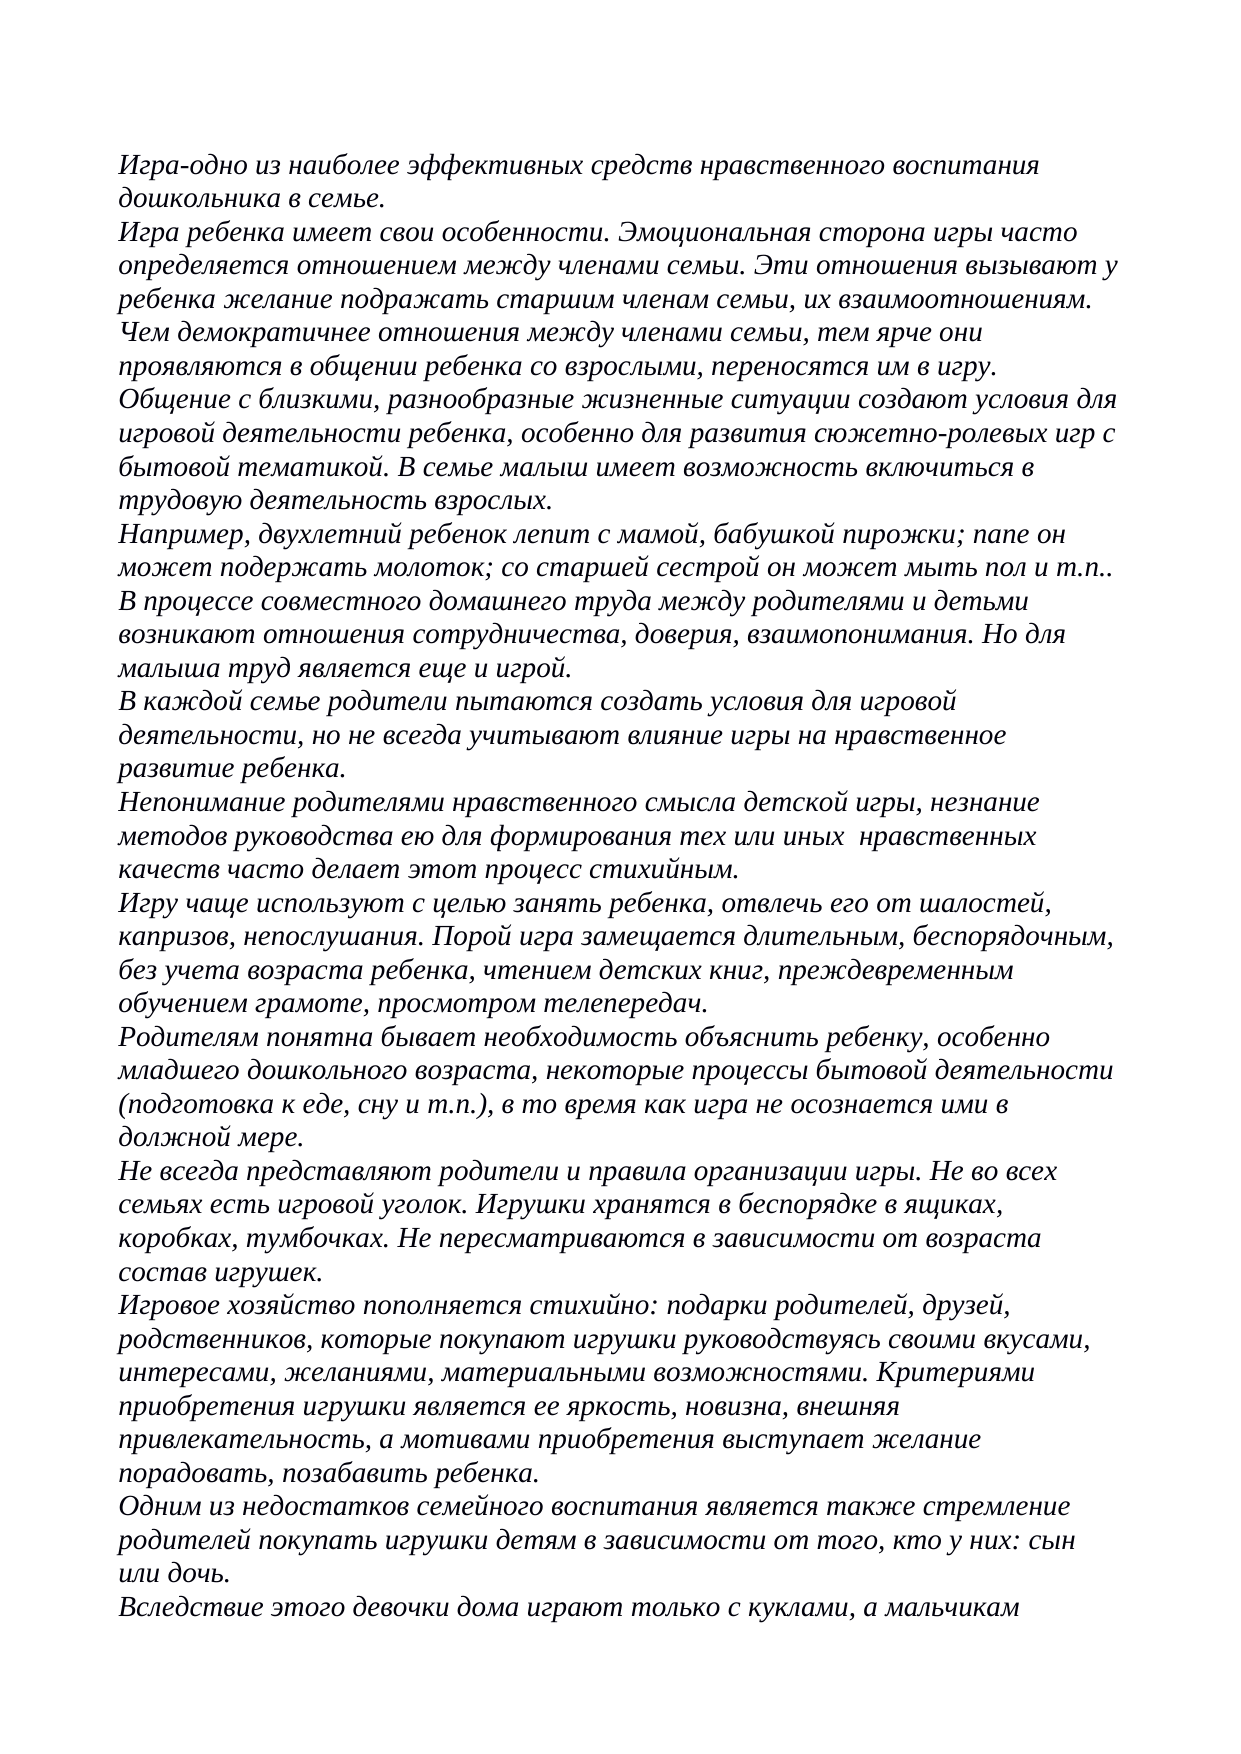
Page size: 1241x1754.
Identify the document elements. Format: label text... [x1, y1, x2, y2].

text Непонимание родителями нравственного смысла детской игры, незнание методов руководства ею для формирования тех или иных нравственных качеств часто делает этот процесс стихийным. [118, 784, 1122, 885]
text Игровое хозяйство пополняется стихийно: подарки родителей, друзей, [118, 1287, 1122, 1321]
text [118, 1589, 1122, 1623]
text Игру чаще используют с целью занять ребенка, отвлечь его от шалостей, капризов, непослушания. Порой игра замещается длительным, беспорядочным, без учета возраста ребенка, чтением детских книг, преждевременным обучением грамоте, просмотром телепередач. [118, 885, 1122, 1019]
text Одним из недостатков семейного воспитания является также стремление родителей покупать игрушки детям в зависимости от того, кто у них: сын или дочь. [118, 1488, 1122, 1589]
text Например, двухлетний ребенок лепит с мамой, бабушкой пирожки; папе он может подержать молоток; со старшей сестрой он может мыть пол и т.п.. В процессе совместного домашнего труда между родителями и детьми возникают отношения сотрудничества, доверия, взаимопонимания. Но для малыша труд является еще и игрой. [118, 516, 1122, 683]
text Общение с близкими, разнообразные жизненные ситуации создают условия для игровой деятельности ребенка, особенно для развития сюжетно-ролевых игр с бытовой тематикой. В семье малыш имеет возможность включиться в трудовую деятельность взрослых. [118, 382, 1122, 516]
text Не всегда представляют родители и правила организации игры. Не во всех семьях есть игровой уголок. Игрушки хранятся в беспорядке в ящиках, коробках, тумбочках. Не пересматриваются в зависимости от возраста состав игрушек. [118, 1153, 1122, 1287]
text Чем демократичнее отношения между членами семьи, тем ярче они проявляются в общении ребенка со взрослыми, переносятся им в игру. [118, 314, 1122, 382]
text родственников, которые покупают игрушки руководствуясь своими вкусами, интересами, желаниями, материальными возможностями. Критериями приобретения игрушки является ее яркость, новизна, внешняя привлекательность, а мотивами приобретения выступает желание порадовать, позабавить ребенка. [118, 1321, 1122, 1488]
text Игра-одно из наиболее эффективных средств нравственного воспитания дошкольника в семье. [118, 147, 1122, 214]
text Родителям понятна бывает необходимость объяснить ребенку, особенно младшего дошкольного возраста, некоторые процессы бытовой деятельности (подготовка к еде, сну и т.п.), в то время как игра не осознается ими в должной мере. [118, 1019, 1122, 1153]
text В каждой семье родители пытаются создать условия для игровой деятельности, но не всегда учитывают влияние игры на нравственное развитие ребенка. [118, 683, 1122, 784]
text Игра ребенка имеет свои особенности. Эмоциональная сторона игры часто определяется отношением между членами семьи. Эти отношения вызывают у ребенка желание подражать старшим членам семьи, их взаимоотношениям. [118, 214, 1122, 314]
